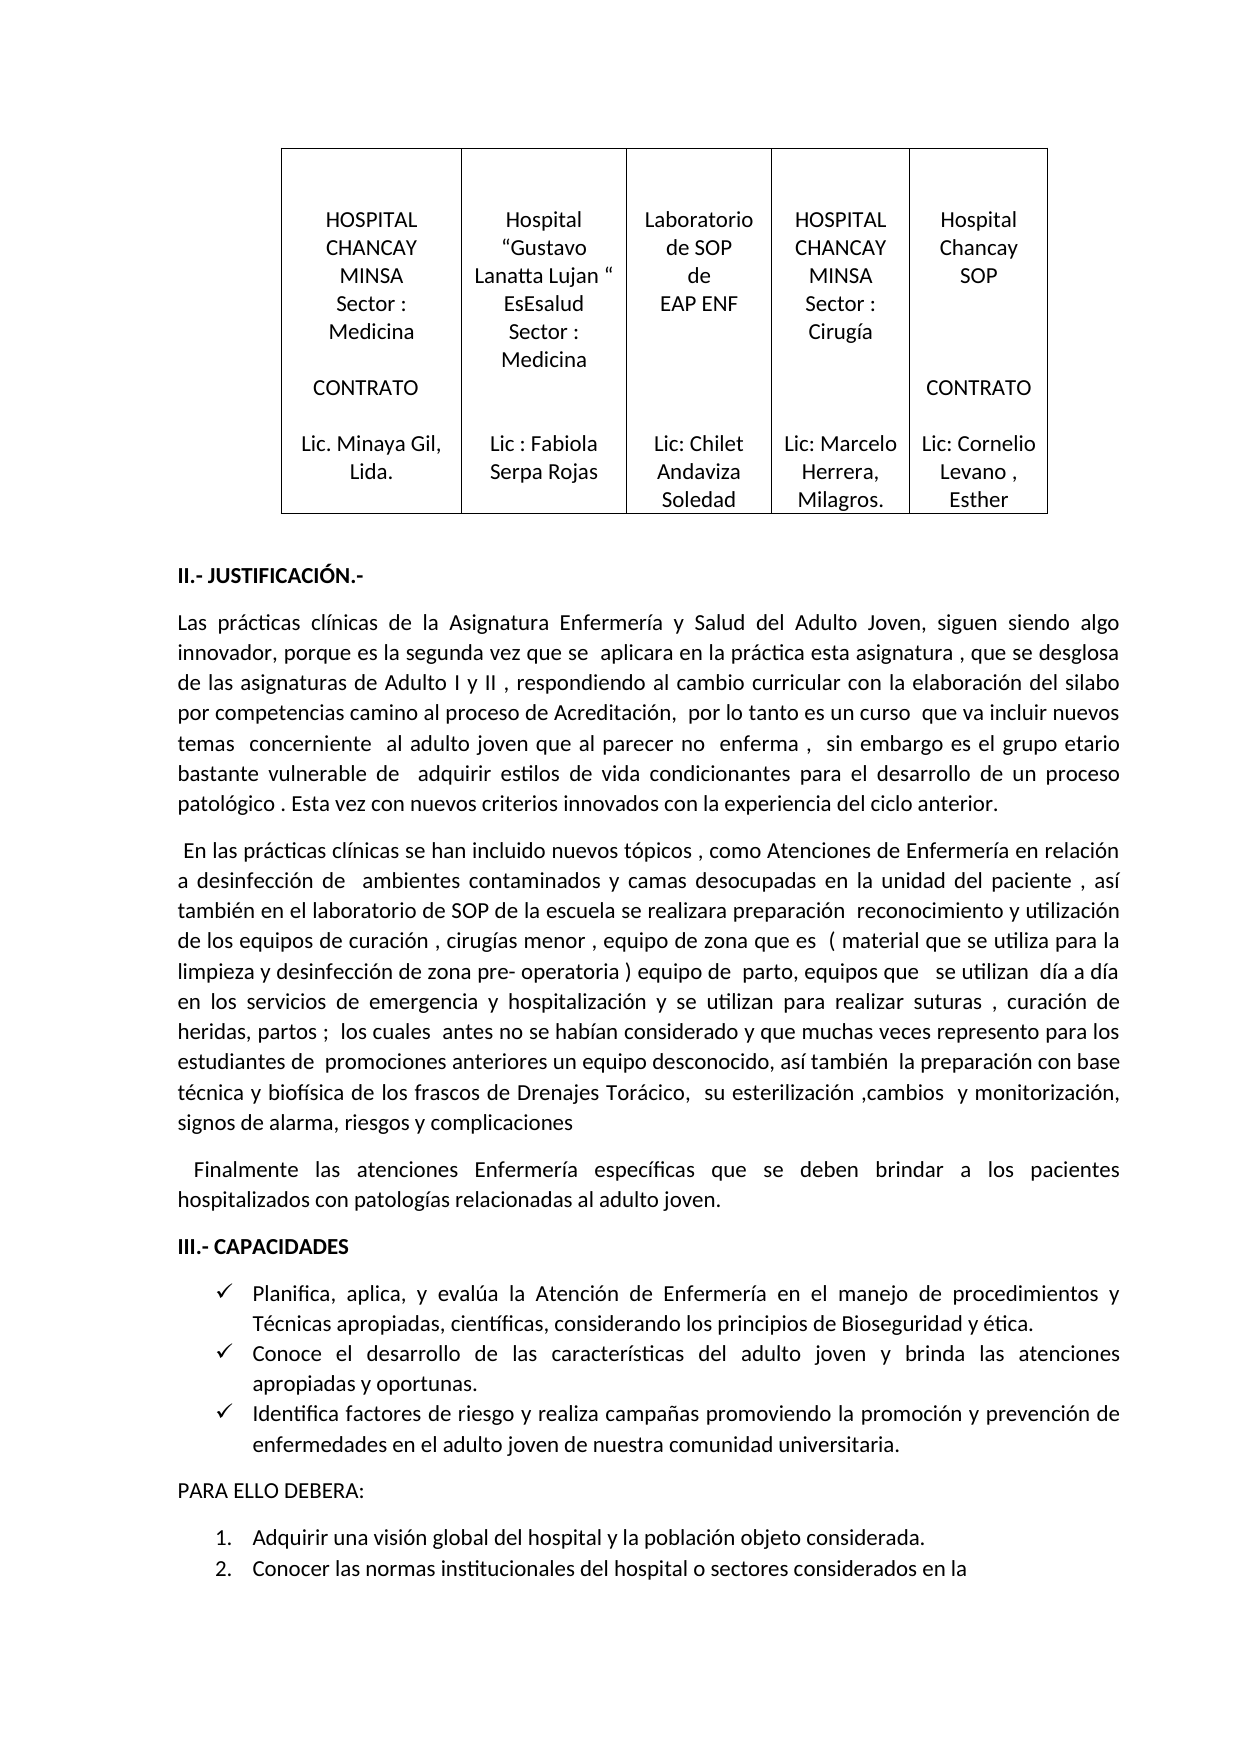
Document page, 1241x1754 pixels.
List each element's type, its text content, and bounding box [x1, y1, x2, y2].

text Finalmente las atenciones Enfermería específicas que se deben brindar a los pacientes hospitalizados con patologías relacionadas al adulto joven. [177, 1155, 1122, 1213]
table_header Hospital Chancay SOP CONTRATO Lic: Cornelio Levano , Esther [910, 149, 1047, 513]
table_header HOSPITAL CHANCAY MINSA Sector : Cirugía Lic: Marcelo Herrera, Milagros. [772, 149, 909, 513]
text En las prácticas clínicas se han incluido nuevos tópicos , como Atenciones de Enfermería en relación a desinfección de ambientes contaminados y camas desocupadas en la unidad del paciente , así también en el laboratorio de SOP de la escuela se realizara preparación reconocimiento y utilización de los equipos de curación , cirugías menor , equipo de zona que es ( material que se utiliza para la limpieza y desinfección de zona pre- operatoria ) equipo de parto, equipos que se utilizan día a día en los servicios de emergencia y hospitalización y se utilizan para realizar suturas , curación de heridas, partos ; los cuales antes no se habían considerado y que muchas veces represento para los estudiantes de promociones anteriores un equipo desconocido, así también la preparación con base técnica y biofísica de los frascos de Drenajes Torácico, su esterilización ,cambios y monitorización, signos de alarma, riesgos y complicaciones [177, 836, 1122, 1136]
table_header HOSPITAL CHANCAY MINSA Sector : Medicina CONTRATO Lic. Minaya Gil, Lida. [282, 149, 461, 513]
list Conocer las normas institucionales del hospital o sectores considerados en la [215, 1554, 1122, 1582]
list Conoce el desarrollo de las características del adulto joven y brinda las atenciones apropiadas y oportunas. [215, 1339, 1122, 1397]
list Planifica, aplica, y evalúa la Atención de Enfermería en el manejo de procedimientos y Técnicas apropiadas, científicas, considerando los principios de Bioseguridad y ética. [215, 1279, 1122, 1337]
table_header Hospital “Gustavo Lanatta Lujan “ EsEsalud Sector : Medicina Lic : Fabiola Serpa Rojas [462, 149, 626, 513]
text PARA ELLO DEBERA: [177, 1477, 1122, 1504]
list Adquirir una visión global del hospital y la población objeto considerada. [215, 1523, 1122, 1551]
list Identifica factores de riesgo y realiza campañas promoviendo la promoción y prevención de enfermedades en el adulto joven de nuestra comunidad universitaria. [215, 1399, 1122, 1458]
text II.- JUSTIFICACIÓN.- [177, 561, 1122, 589]
text Las prácticas clínicas de la Asignatura Enfermería y Salud del Adulto Joven, siguen siendo algo innovador, porque es la segunda vez que se aplicara en la práctica esta asignatura , que se desglosa de las asignaturas de Adulto I y II , respondiendo al cambio curricular con la elaboración del silabo por competencias camino al proceso de Acreditación, por lo tanto es un curso que va incluir nuevos temas concerniente al adulto joven que al parecer no enferma , sin embargo es el grupo etario bastante vulnerable de adquirir estilos de vida condicionantes para el desarrollo de un proceso patológico . Esta vez con nuevos criterios innovados con la experiencia del ciclo anterior. [177, 608, 1122, 817]
text III.- CAPACIDADES [177, 1232, 1122, 1260]
table_header Laboratorio de SOP de EAP ENF Lic: Chilet Andaviza Soledad [627, 149, 771, 513]
